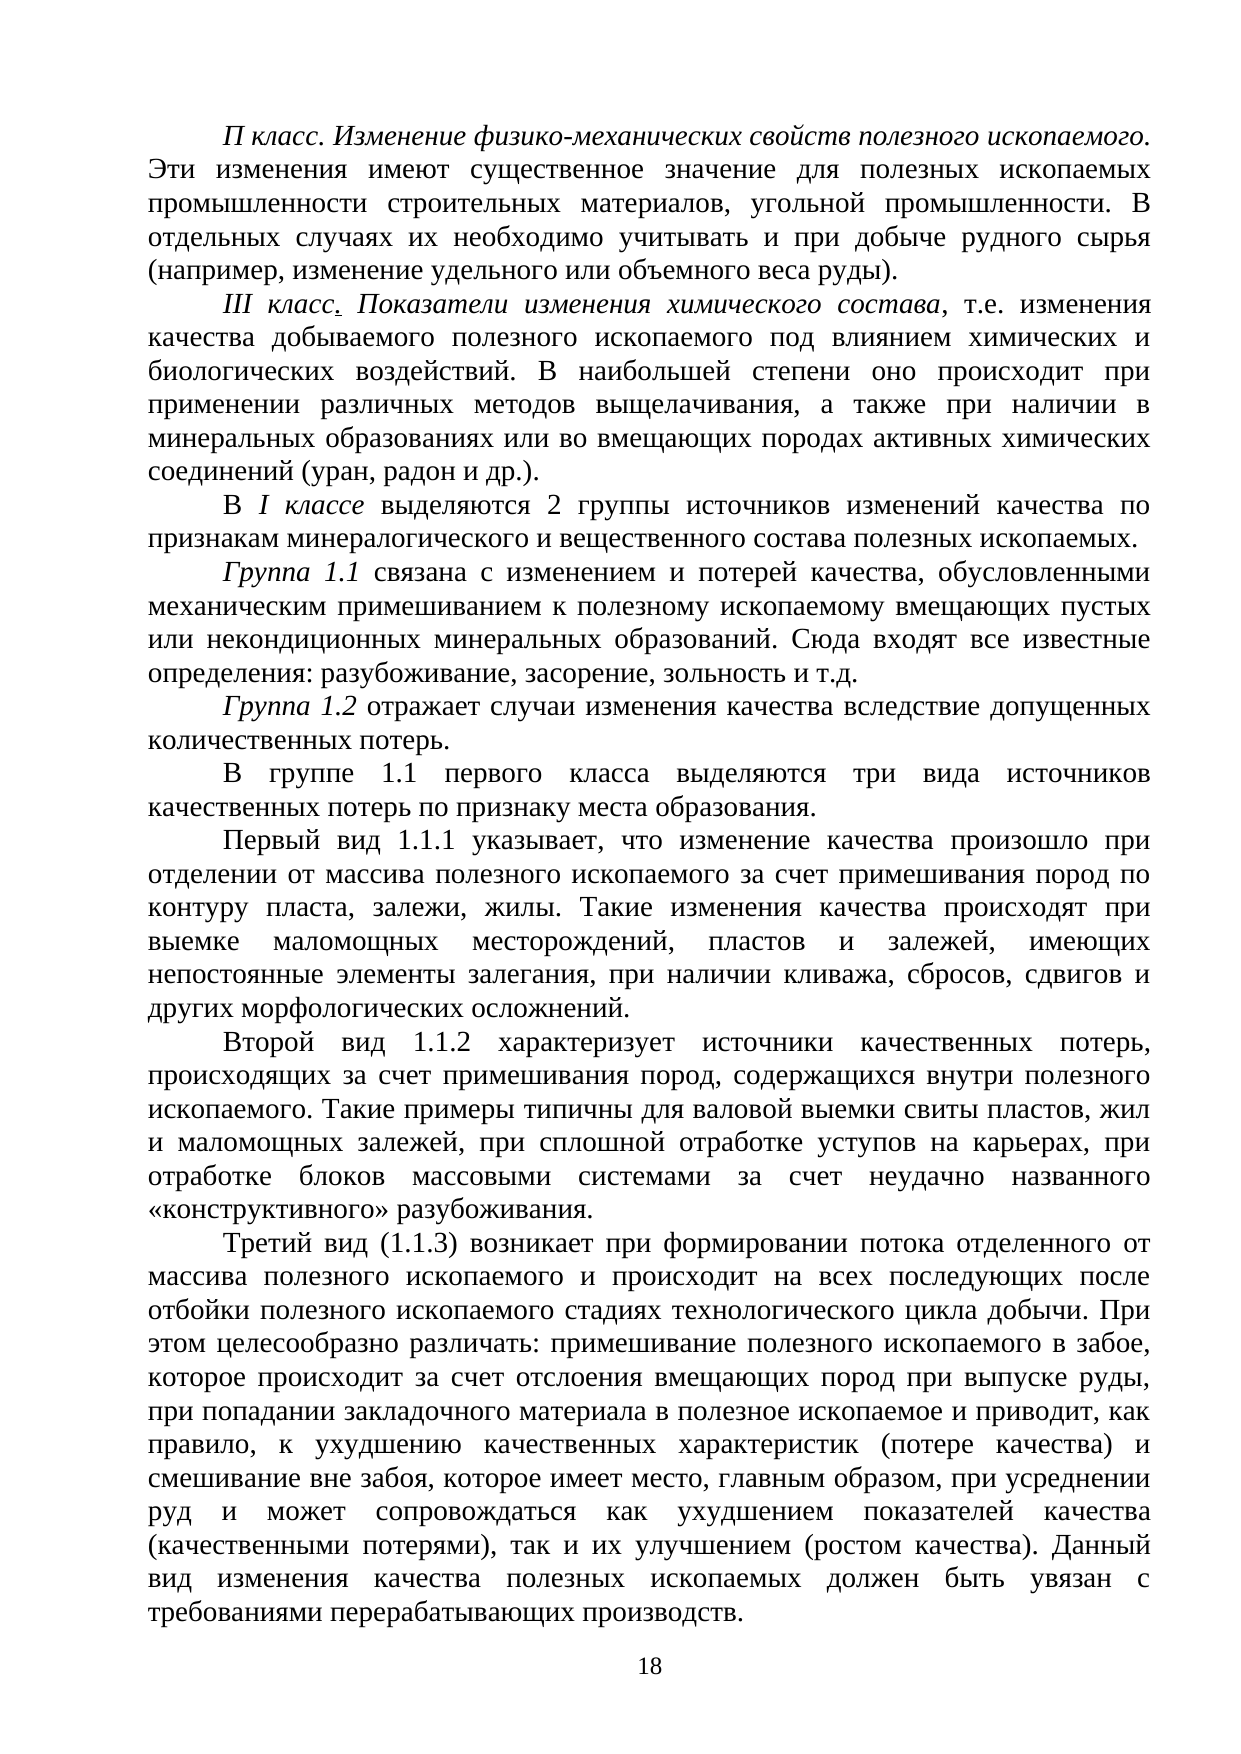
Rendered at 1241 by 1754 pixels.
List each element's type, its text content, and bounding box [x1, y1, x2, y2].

text III класс. Показатели изменения химического состава, т.е. изменения качества добываемого полезного ископаемого под влиянием химических и биологических воздействий. В наибольшей степени оно происходит при применении различных методов выщелачивания, а также при наличии в минеральных образованиях или во вмещающих породах активных химических соединений (уран, радон и др.). [148, 286, 1152, 487]
text П класс. Изменение физико-механических свойств полезного ископаемого. Эти изменения имеют существенное значение для полезных ископаемых промышленности строительных материалов, угольной промышленности. В отдельных случаях их необходимо учитывать и при добыче рудного сырья (например, изменение удельного или объемного веса руды). [148, 118, 1152, 286]
text Первый вид 1.1.1 указывает, что изменение качества произошло при отделении от массива полезного ископаемого за счет примешивания пород по контуру пласта, залежи, жилы. Такие изменения качества происходят при выемке маломощных месторождений, пластов и залежей, имеющих непостоянные элементы залегания, при наличии кливажа, сбросов, сдвигов и других морфологических осложнений. [148, 822, 1152, 1024]
text Второй вид 1.1.2 характеризует источники качественных потерь, происходящих за счет примешивания пород, содержащихся внутри полезного ископаемого. Такие примеры типичны для валовой выемки свиты пластов, жил и маломощных залежей, при сплошной отработке уступов на карьерах, при отработке блоков массовыми системами за счет неудачно названного «конструктивного» разубоживания. [148, 1024, 1152, 1225]
text В группе 1.1 первого класса выделяются три вида источников качественных потерь по признаку места образования. [148, 755, 1152, 822]
text Группа 1.2 отражает случаи изменения качества вследствие допущенных количественных потерь. [148, 688, 1152, 755]
text В I классе выделяются 2 группы источников изменений качества по признакам минералогического и вещественного состава полезных ископаемых. [148, 487, 1152, 554]
text Третий вид (1.1.3) возникает при формировании потока отделенного от массива полезного ископаемого и происходит на всех последующих после отбойки полезного ископаемого стадиях технологического цикла добычи. При этом целесообразно различать: примешивание полезного ископаемого в забое, которое происходит за счет отслоения вмещающих пород при выпуске руды, при попадании закладочного материала в полезное ископаемое и приводит, как правило, к ухудшению качественных характеристик (потере качества) и смешивание вне забоя, которое имеет место, главным образом, при усреднении руд и может сопровождаться как ухудшением показателей качества (качественными потерями), так и их улучшением (ростом качества). Данный вид изменения качества полезных ископаемых должен быть увязан с требованиями перерабатывающих производств. [148, 1225, 1152, 1627]
text Группа 1.1 связана с изменением и потерей качества, обусловленными механическим примешиванием к полезному ископаемому вмещающих пустых или некондиционных минеральных образований. Сюда входят все известные определения: разубоживание, засорение, зольность и т.д. [148, 554, 1152, 688]
